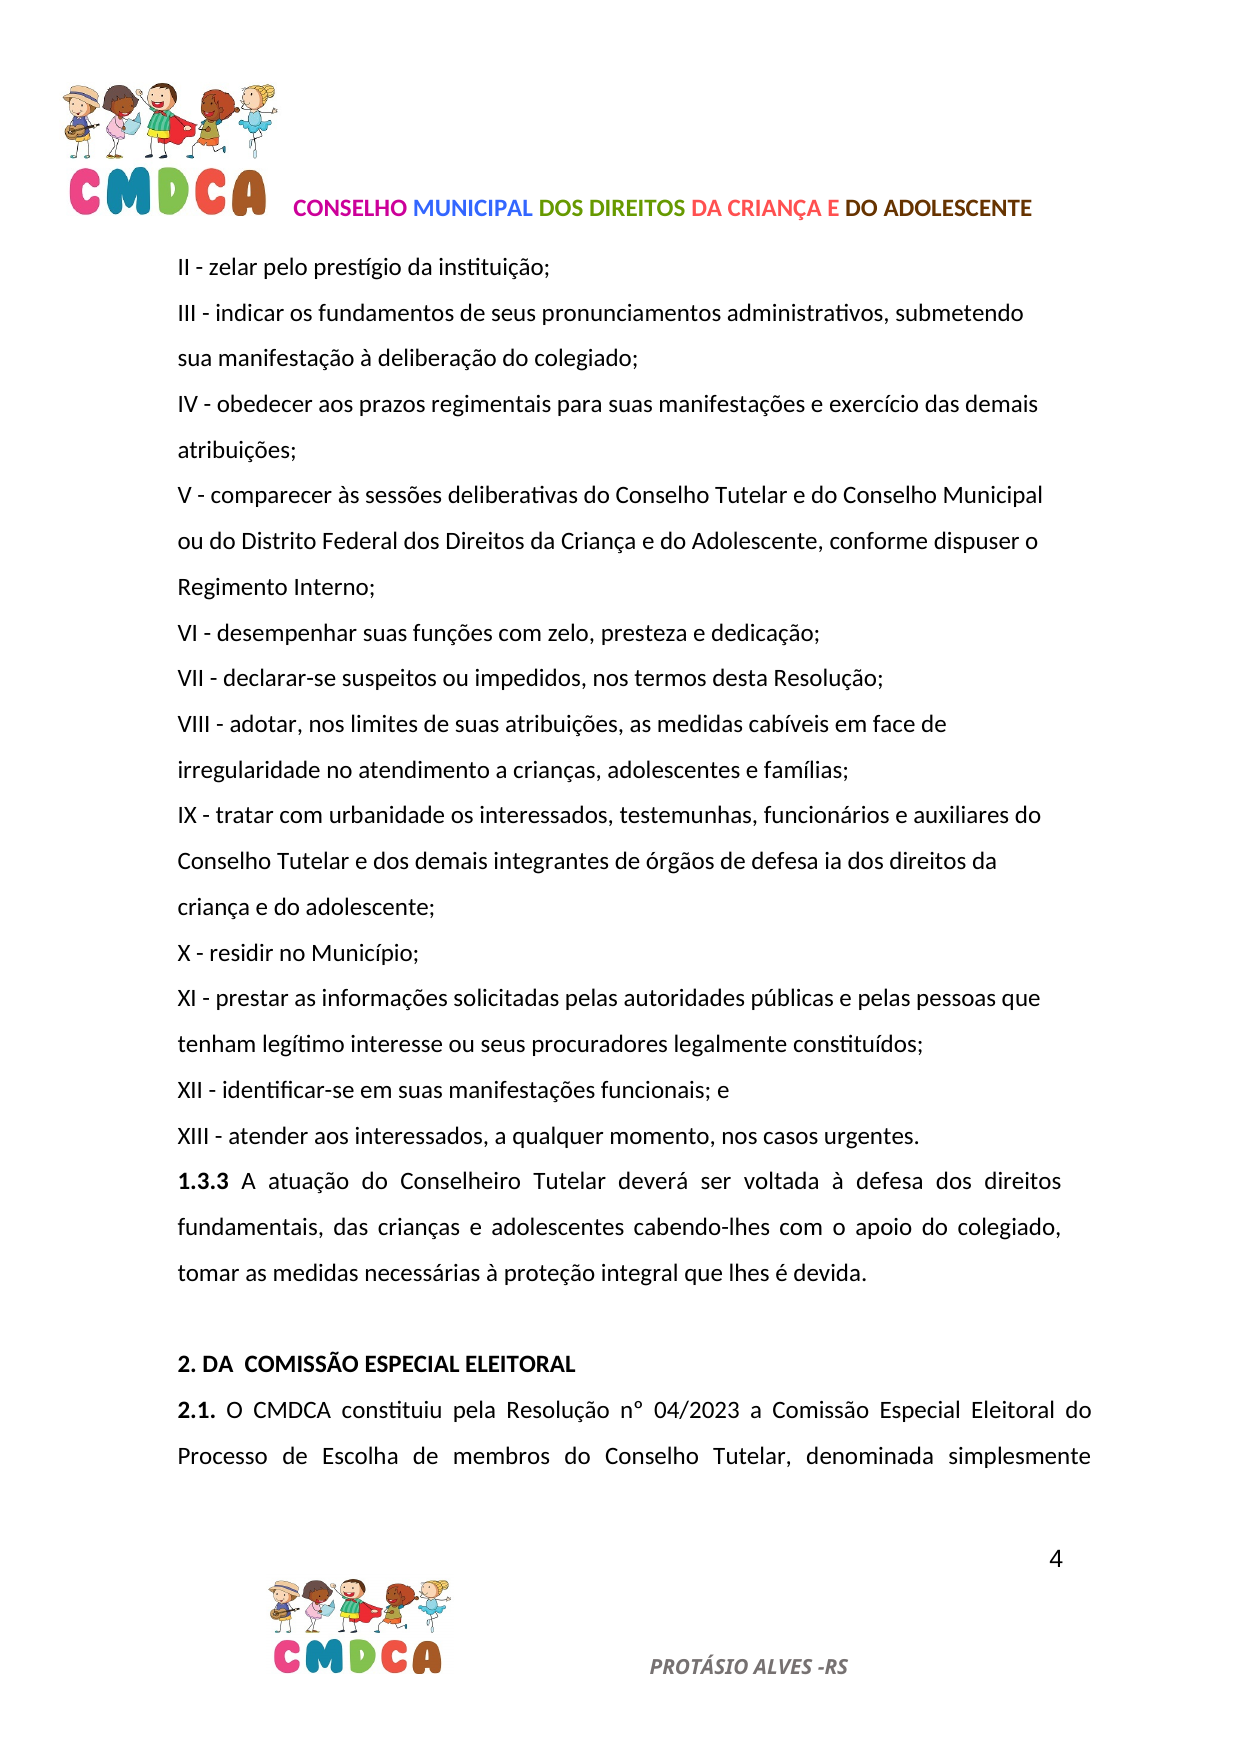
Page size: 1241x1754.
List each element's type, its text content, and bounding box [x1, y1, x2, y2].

text XIII - atender aos interessados, a qualquer momento, nos casos urgentes. [177, 1120, 1063, 1150]
text IX - tratar com urbanidade os interessados, testemunhas, funcionários e auxiliares do Conselho Tutelar e dos demais integrantes de órgãos de defesa ia dos direitos da criança e do adolescente; [177, 800, 1063, 922]
picture [59, 73, 282, 216]
text IV - obedecer aos prazos regimentais para suas manifestações e exercício das demais atribuições; [177, 388, 1063, 464]
text V - comparecer às sessões deliberativas do Conselho Tutelar e do Conselho Municipal ou do Distrito Federal dos Direitos da Criança e do Adolescente, conforme dispuser o Regimento Interno; [177, 479, 1063, 602]
text X - residir no Município; [177, 937, 1063, 967]
text III - indicar os fundamentos de seus pronunciamentos administrativos, submetendo sua manifestação à deliberação do colegiado; [177, 297, 1063, 373]
text VII - declarar-se suspeitos ou impedidos, nos termos desta Resolução; [177, 662, 1063, 693]
text VIII - adotar, nos limites de suas atribuições, as medidas cabíveis em face de irregularidade no atendimento a crianças, adolescentes e famílias; [177, 708, 1063, 784]
text VI - desempenhar suas funções com zelo, presteza e dedicação; [177, 617, 1063, 647]
text 2. DA COMISSÃO ESPECIAL ELEITORAL [177, 1348, 1093, 1379]
text XI - prestar as informações solicitadas pelas autoridades públicas e pelas pessoas que tenham legítimo interesse ou seus procuradores legalmente constituídos; [177, 983, 1063, 1059]
picture [265, 1572, 455, 1674]
text 1.3.3 A atuação do Conselheiro Tutelar deverá ser voltada à defesa dos direitos fundamentais, das crianças e adolescentes cabendo-lhes com o apoio do colegiado, tomar as medidas necessárias à proteção integral que lhes é devida. [177, 1166, 1063, 1287]
text XII - identificar-se em suas manifestações funcionais; e [177, 1074, 1063, 1104]
text II - zelar pelo prestígio da instituição; [177, 251, 1063, 281]
